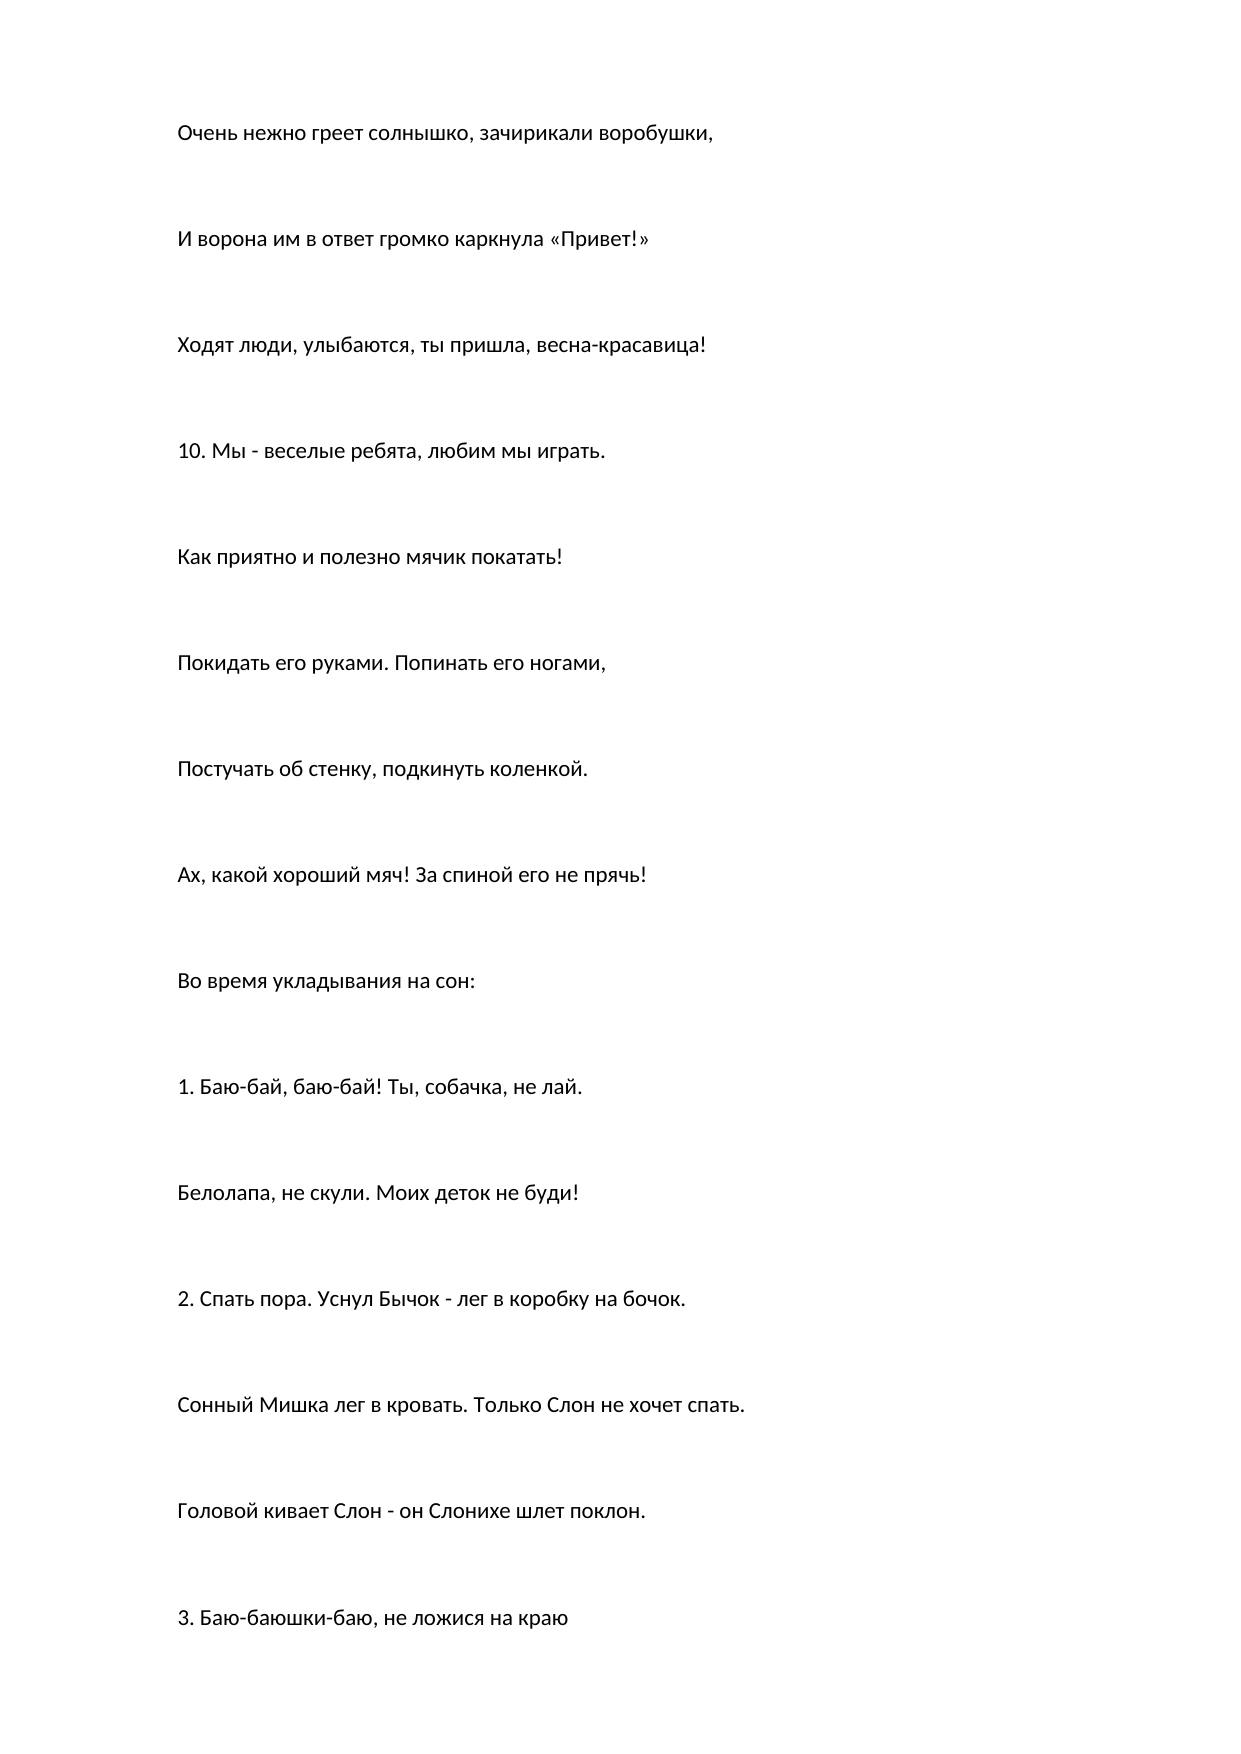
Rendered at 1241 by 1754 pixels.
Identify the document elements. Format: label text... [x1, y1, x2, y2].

text Сонный Мишка лег в кровать. Только Слон не хочет спать. [177, 1391, 1152, 1419]
text Постучать об стенку, подкинуть коленкой. [177, 754, 1152, 782]
text 3. Баю-баюшки-баю, не ложися на краю [177, 1603, 1152, 1631]
text Ах, какой хороший мяч! За спиной его не прячь! [177, 860, 1152, 888]
text 1. Баю-бай, баю-бай! Ты, собачка, не лай. [177, 1072, 1152, 1101]
text 10. Мы - веселые ребята, любим мы играть. [177, 436, 1152, 464]
text Ходят люди, улыбаются, ты пришла, весна-красавица! [177, 330, 1152, 358]
text Во время укладывания на сон: [177, 966, 1152, 994]
text 2. Спать пора. Уснул Бычок - лег в коробку на бочок. [177, 1284, 1152, 1313]
text Как приятно и полезно мячик покатать! [177, 542, 1152, 570]
text Покидать его руками. Попинать его ногами, [177, 648, 1152, 676]
text Белолапа, не скули. Моих деток не буди! [177, 1178, 1152, 1207]
text И ворона им в ответ громко каркнула «Привет!» [177, 224, 1152, 252]
text Головой кивает Слон - он Слонихе шлет поклон. [177, 1497, 1152, 1525]
text Очень нежно греет солнышко, зачирикали воробушки, [177, 118, 1152, 146]
